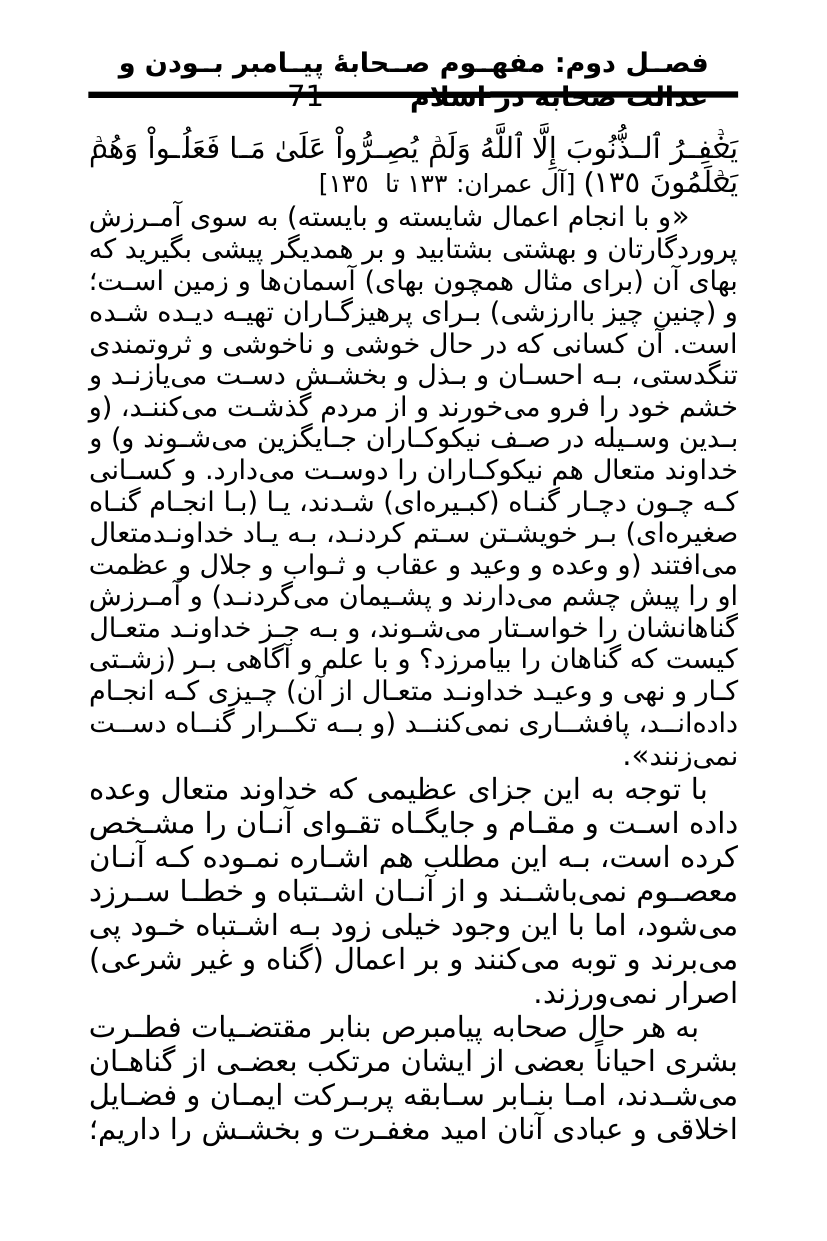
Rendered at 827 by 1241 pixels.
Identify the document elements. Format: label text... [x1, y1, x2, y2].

text با توجه به این جزای عظیمی که خداوند متعال وعده داده است و مقام و جایگاه تقوای آنان را مشخص کرده است، به این مطلب هم اشاره نموده که آنان معصوم نمی‌باشند و از آنان اشتباه و خطا سرزد می‌شود، اما با این وجود خیلی زود به اشتباه خود پی می‌برند و توبه می‌کنند و بر اعمال (گناه و غیر شرعی) اصرار نمی‌ورزند. [89, 772, 738, 1010]
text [89, 132, 738, 199]
text «و با انجام اعمال شایسته و بایسته) به سوی آمرزش پروردگارتان و بهشتی بشتابید و بر همدیگر پیشی بگیرید که بهای آن (برای مثال همچون بهای) آسمان‌ها و زمین است؛ و (چنین چیز باارزشی) برای پرهیزگاران تهیه دیده شده است. آن کسانی که در حال خوشی و ناخوشی و ثروتمندی تنگدستی، به احسان و بذل و بخشش دست می‌یازند و خشم خود را فرو می‌خورند و از مردم گذشت می‌کنند، (و بدین وسیله در صف نیکو‌کاران جایگزین می‌شوند و) و خداوند متعال هم نیکوکاران را دوست می‌دارد. و کسانی که چون دچار گناه (کبیره‌ای) شدند، یا (با انجام گناه صغیره‌ای) بر خویشتن ستم کردند، ‌به یاد خداوند‌‌متعال می‌افتند (‌و وعده و وعید و عقاب و ثواب و جلال و عظمت او را پیش چشم می‌دارند و پشیمان می‌گردند) و آمرزش گناهانشان را خواستار می‌شوند، و به جز خداوند متعال کیست که گناهان را بیامرزد؟ و با علم و آگاهی بر (‌زشتی کار و نهی و وعید خداوند متعال از آن) چیزی که انجام داده‌اند، پافشاری‌ نمی‌کنند (‌و به تکرار گناه دست نمی‌زنند». [89, 199, 738, 772]
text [89, 1010, 738, 1146]
